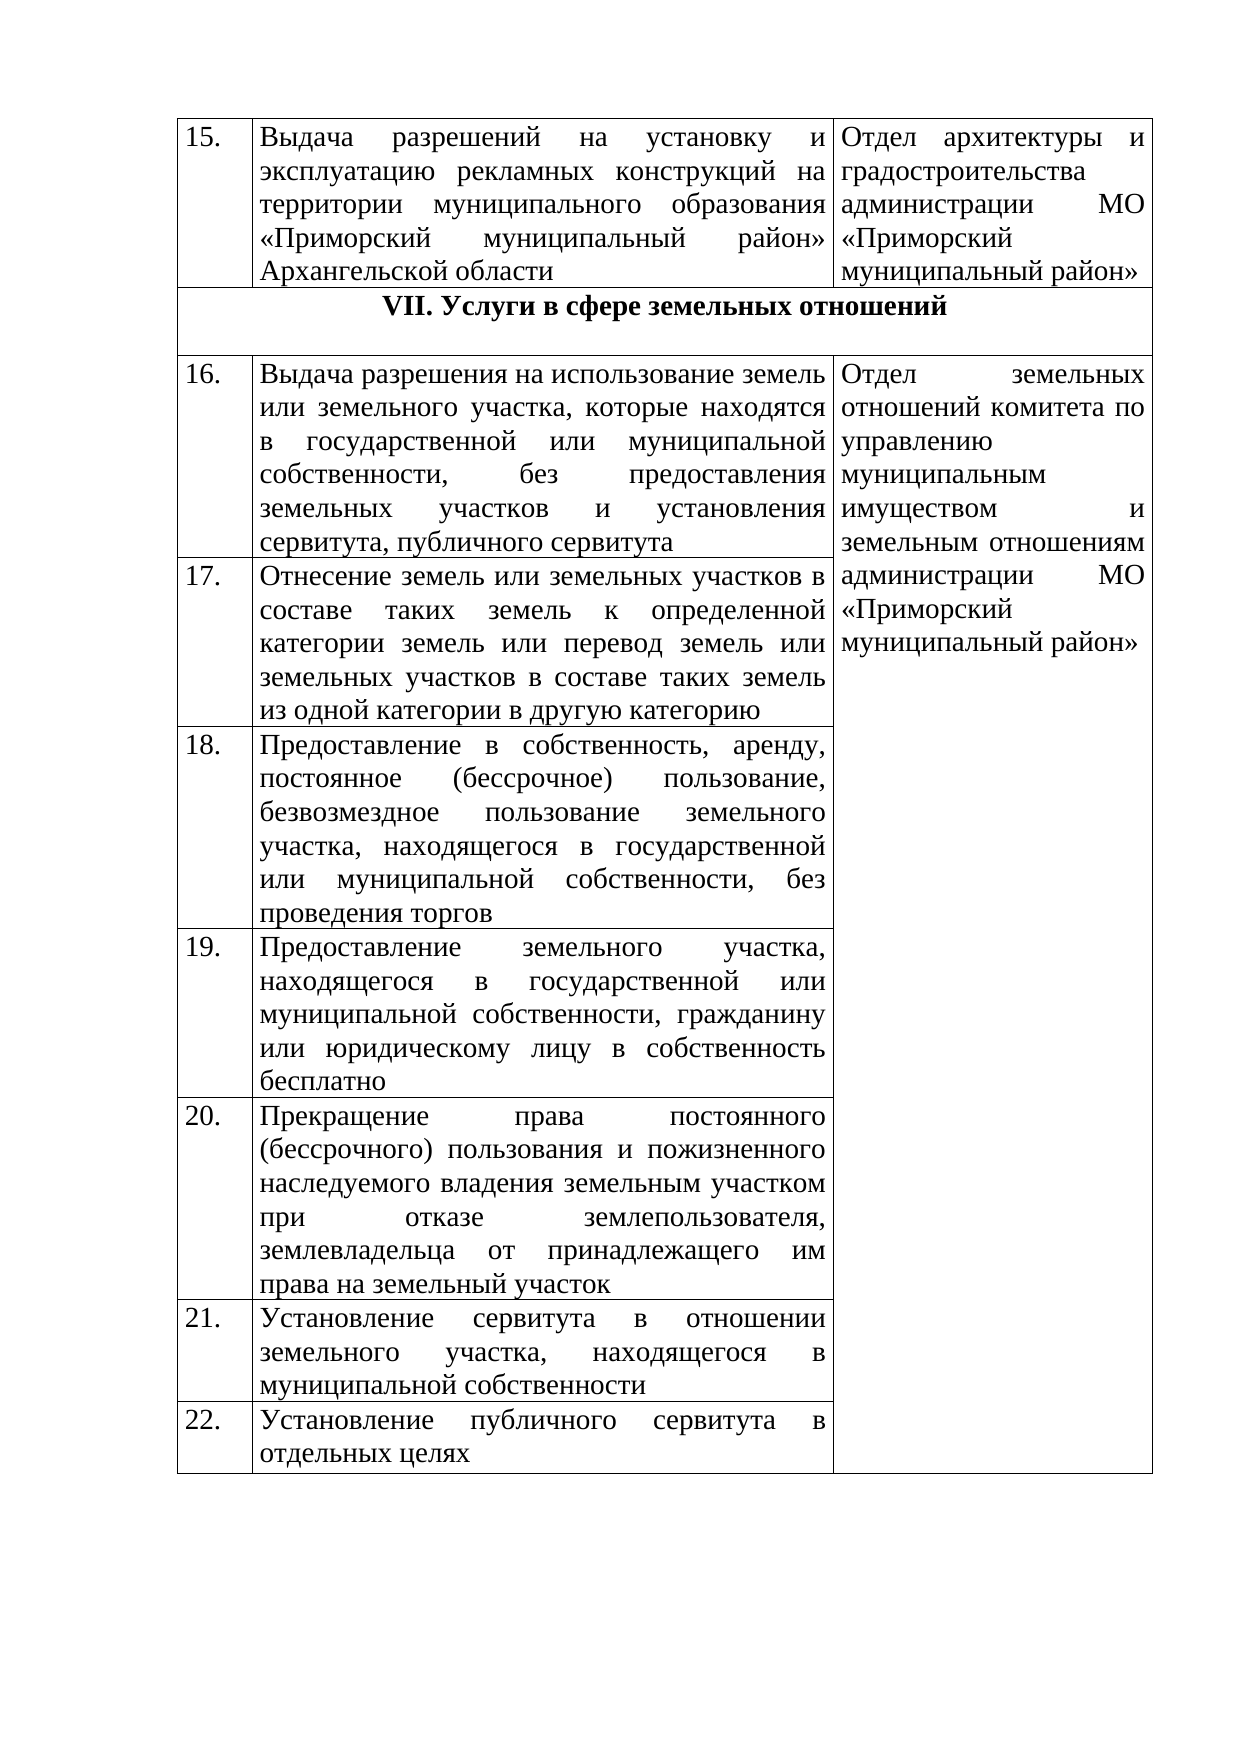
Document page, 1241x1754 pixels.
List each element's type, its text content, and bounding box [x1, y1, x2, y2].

table_cell 18. [178, 727, 252, 928]
table_cell Выдача разрешения на использование земель или земельного участка, которые находятся в государственной или муниципальной собственности, без предоставления земельных участков и установления сервитута, публичного сервитута [253, 356, 833, 557]
table_cell Выдача разрешений на установку и эксплуатацию рекламных конструкций на территории муниципального образования «Приморский муниципальный район» Архангельской области [253, 119, 833, 287]
table_cell Установление публичного сервитута в отдельных целях [253, 1402, 833, 1473]
table_cell 19. [178, 929, 252, 1097]
table_cell 15. [178, 119, 252, 287]
table_cell Отнесение земель или земельных участков в составе таких земель к определенной категории земель или перевод земель или земельных участков в составе таких земель из одной категории в другую категорию [253, 558, 833, 726]
table_cell VII. Услуги в сфере земельных отношений [178, 288, 1152, 355]
table_cell Отдел архитектуры и градостроительства администрации МО «Приморский муниципальный район» [834, 119, 1152, 287]
table_cell Предоставление земельного участка, находящегося в государственной или муниципальной собственности, гражданину или юридическому лицу в собственность бесплатно [253, 929, 833, 1097]
table_cell 21. [178, 1300, 252, 1401]
table_cell 20. [178, 1098, 252, 1299]
table_cell Прекращение права постоянного (бессрочного) пользования и пожизненного наследуемого владения земельным участком при отказе землепользователя, землевладельца от принадлежащего им права на земельный участок [253, 1098, 833, 1299]
table_cell 17. [178, 558, 252, 726]
table_cell 16. [178, 356, 252, 557]
table_cell Установление сервитута в отношении земельного участка, находящегося в муниципальной собственности [253, 1300, 833, 1401]
table_cell 22. [178, 1402, 252, 1473]
table_cell Отдел земельных отношений комитета по управлению муниципальным имуществом и земельным отношениям администрации МО «Приморский муниципальный район» [834, 356, 1152, 1473]
table_cell Предоставление в собственность, аренду, постоянное (бессрочное) пользование, безвозмездное пользование земельного участка, находящегося в государственной или муниципальной собственности, без проведения торгов [253, 727, 833, 928]
